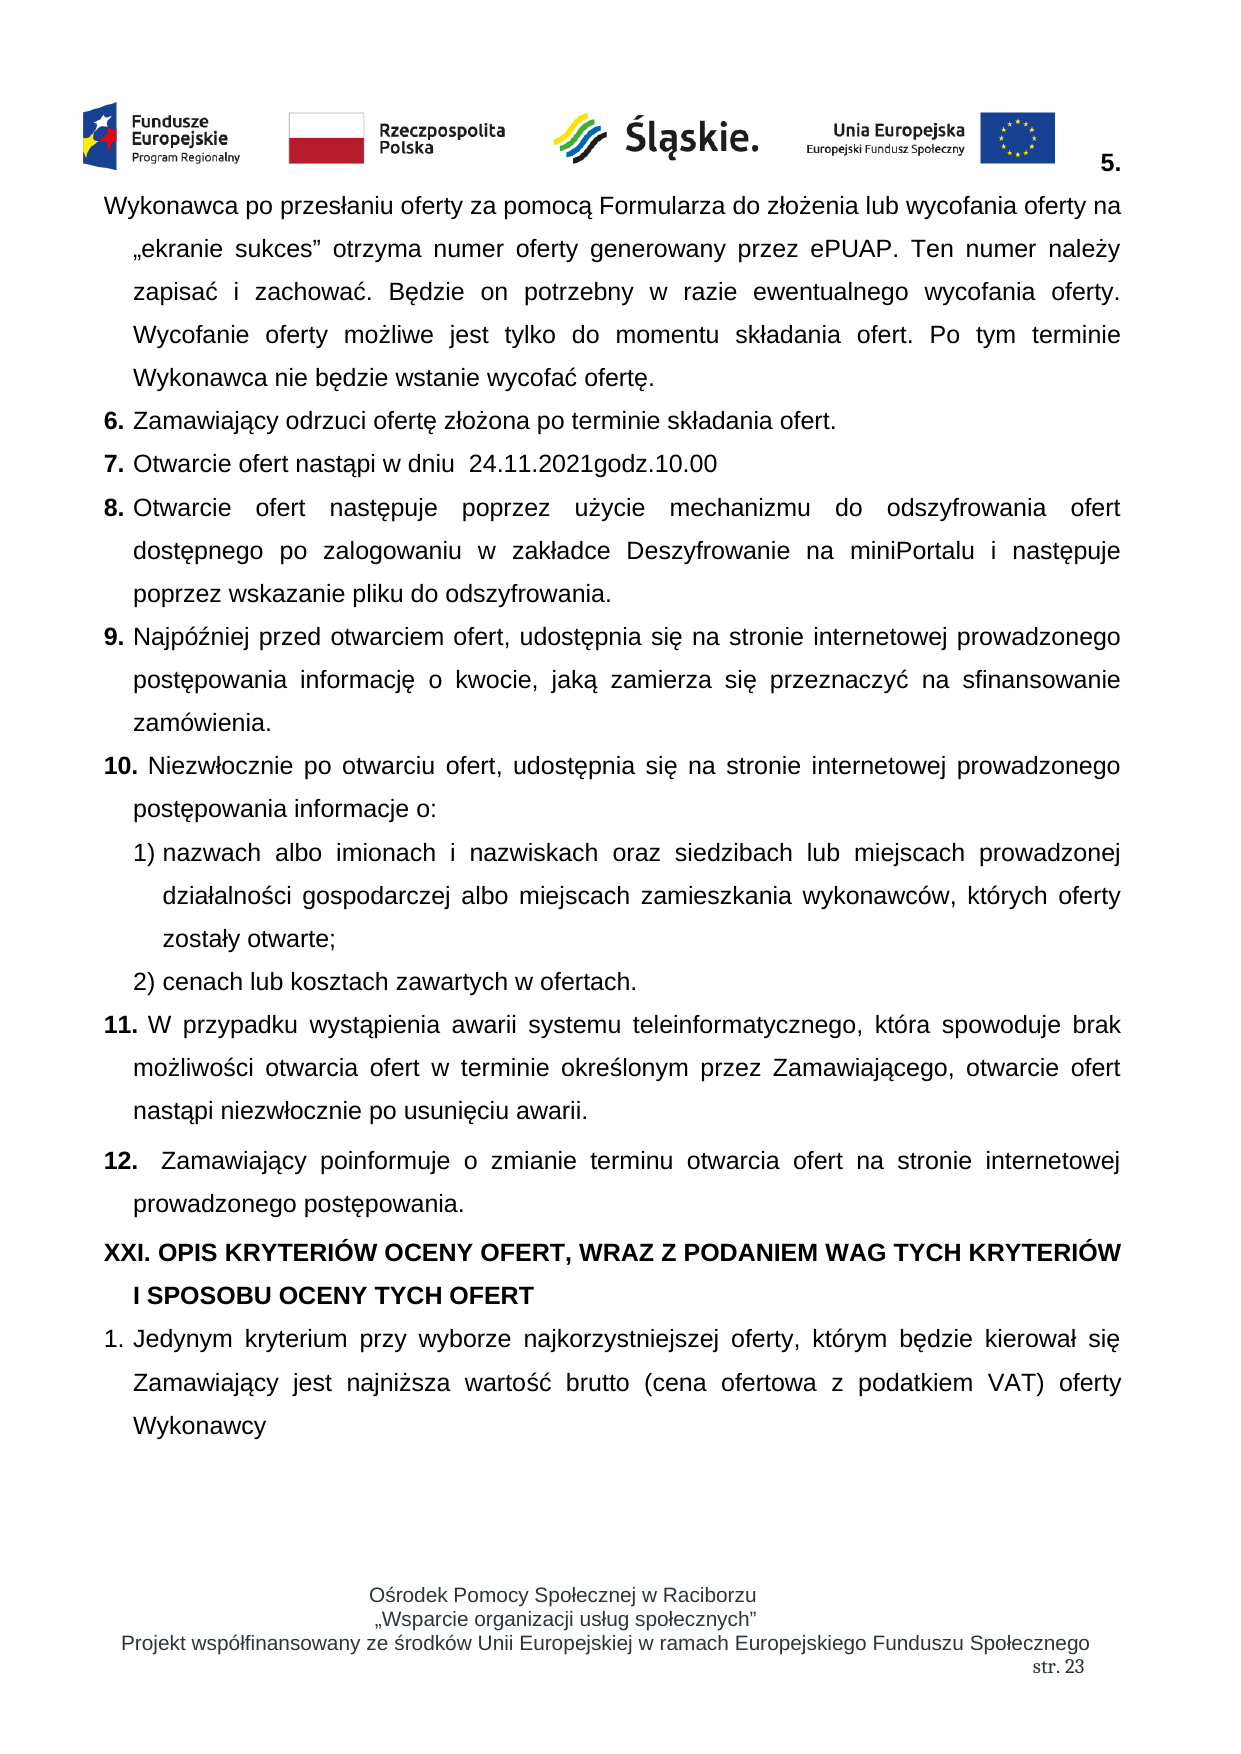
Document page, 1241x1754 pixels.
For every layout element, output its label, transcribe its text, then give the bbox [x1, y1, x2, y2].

list Otwarcie ofert następuje poprzez użycie mechanizmu do odszyfrowania ofert dostępnego po zalogowaniu w zakładce Deszyfrowanie na miniPortalu i następuje poprzez wskazanie pliku do odszyfrowania. [103, 493, 1122, 608]
list Zamawiający odrzuci ofertę złożona po terminie składania ofert. [103, 406, 1122, 435]
list Wykonawca po przesłaniu oferty za pomocą Formularza do złożenia lub wycofania oferty na „ekranie sukces” otrzyma numer oferty generowany przez ePUAP. Ten numer należy zapisać i zachować. Będzie on potrzebny w razie ewentualnego wycofania oferty. Wycofanie oferty możliwe jest tylko do momentu składania ofert. Po tym terminie Wykonawca nie będzie wstanie wycofać ofertę. [74, 148, 1093, 392]
text 2) cenach lub kosztach zawartych w ofertach. [133, 967, 1122, 996]
list Niezwłocznie po otwarciu ofert, udostępnia się na stronie internetowej prowadzonego postępowania informacje o: [103, 751, 1122, 823]
list Otwarcie ofert nastąpi w dniu 24.11.2021godz.10.00 [103, 449, 1122, 478]
text 1) nazwach albo imionach i nazwiskach oraz siedzibach lub miejscach prowadzonej działalności gospodarczej albo miejscach zamieszkania wykonawców, których oferty zostały otwarte; [133, 838, 1122, 953]
list Najpóźniej przed otwarciem ofert, udostępnia się na stronie internetowej prowadzonego postępowania informację o kwocie, jaką zamierza się przeznaczyć na sfinansowanie zamówienia. [103, 622, 1122, 737]
picture [66, 87, 1071, 186]
list Jedynym kryterium przy wyborze najkorzystniejszej oferty, którym będzie kierował się Zamawiający jest najniższa wartość brutto (cena ofertowa z podatkiem VAT) oferty Wykonawcy [103, 1324, 1122, 1439]
list W przypadku wystąpienia awarii systemu teleinformatycznego, która spowoduje brak możliwości otwarcia ofert w terminie określonym przez Zamawiającego, otwarcie ofert nastąpi niezwłocznie po usunięciu awarii. [103, 1010, 1122, 1125]
text XXI. OPIS KRYTERIÓW OCENY OFERT, WRAZ Z PODANIEM WAG TYCH KRYTERIÓW I SPOSOBU OCENY TYCH OFERT [103, 1238, 1122, 1310]
list Zamawiający poinformuje o zmianie terminu otwarcia ofert na stronie internetowej prowadzonego postępowania. [103, 1146, 1122, 1218]
